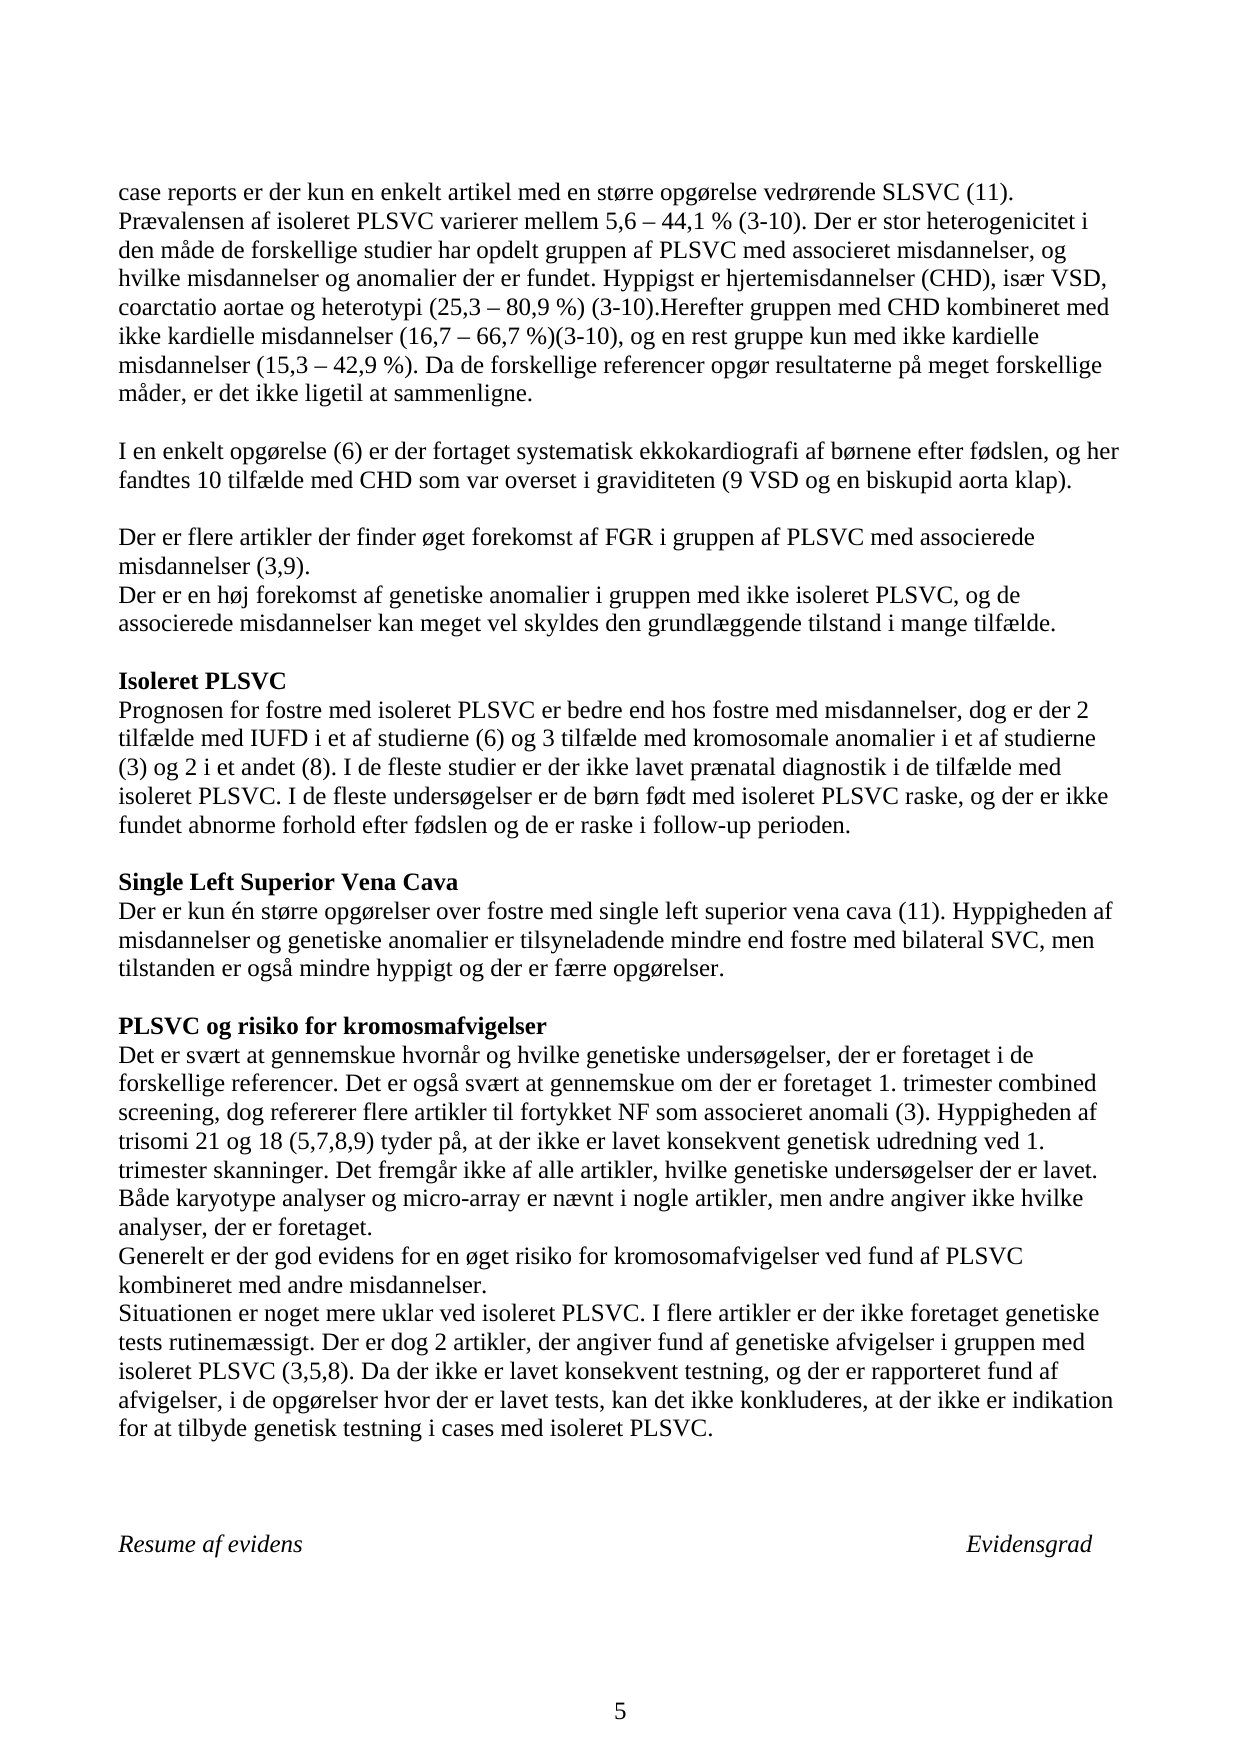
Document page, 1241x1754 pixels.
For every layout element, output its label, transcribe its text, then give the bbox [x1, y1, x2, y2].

text I en enkelt opgørelse (6) er der fortaget systematisk ekkokardiografi af børnene efter fødslen, og her fandtes 10 tilfælde med CHD som var overset i graviditeten (9 VSD og en biskupid aorta klap) [118, 436, 1122, 493]
text Prognosen for fostre med isoleret PLSVC er bedre end hos fostre med misdannelser, dog er der 2 tilfælde med IUFD i e af studierne (6) og 3 tilfælde med kromosomal anomalier i et af studierne (3) og 2 i et andet (8). I de fleste studier er der ikke lavet prænatal diagnostik i de tilfælde med isoleret PLSVC. I de fleste undersøgelser er de børn født med isoleret PLSVC raske, og der er ikke fundet abnorme forhold efter fødslen og de er raske i followup perioden. [118, 695, 1122, 838]
text Der er flere artikler der finder øget forekomst af FGR i gruppen af PLSVC med associerede misdannelser (3,9). [118, 522, 1122, 580]
text Single Left Superior Vena Cava [118, 867, 1122, 896]
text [118, 177, 1122, 206]
text Resume af evidens Evidensgrad [118, 1529, 1122, 1558]
text Isoleret PLSVC [118, 666, 1122, 695]
text Prævalensen af isoleret PLSVC varierer mellem 5,6 – 44,1 % (3-10). Der er stor heterogenicitet i den måde de forskellige studier har opdelt gruppen af PLSVC med associeret misdannelser, og hvilke misdannelser og anomalier der er fundet. Hyppigst er hjertemisdannelser (CHD), især VSD, coarctatio aortae og heterotypi (25,3 – 80,9 %)(3-10)erefter gruppen med CHD kombinere med ikke kardielle misdannelser (16,7 – 66,7 %)(3-10), og en rest gruppe kun med ikke kardielle misdannelser (15,3 – 42,9 %). Da de forskellige referencer opgør resultaterne på meget forskellige måder, er det ikke ligetil at sammenligne. [118, 206, 1122, 407]
text Generelt er der god evidens for en øget risiko for kromosomafvigelser ved fund af PLSVC kombineret med andre misdannelser. [118, 1241, 1122, 1298]
text Der er kun n større opgørelser over fostre med single left superior vena cava (11). Hyppigheden af misdannelser og genetiske anomalier er tilsyneladende mindre, men tilstanden er også mindre hyppigt [118, 896, 1122, 982]
text PLSVC og risiko for kromosmafvigelser [118, 1011, 1122, 1040]
text Det er svært at gennemskue hvornår og hvilke genetiske undersøgelser der er foretaget i de forskellige referencer. Det er også svært at gennemskue om der er foretaget 1. trimester combined screening, dog refererer flere artikler til fortykket NF som associeret anomali (3). Hyppigheden af trisomi 21 og 18 (5,7,8,9) tyder på, at der ikke er lavet konsekvent genetisk udredning ved 1. trimester skanninger. Det fremgår ikke af alle artikler hvilke genetiske undersøgelser der er lavetåde karyotype analyser og micro-array er nævnt i nogle artikler, men andre angiver ikke hvilke analyser der er foretaget. [118, 1040, 1122, 1241]
text Situationen er noget mere uklar ved isoleret PLSVC. I flere artikler er der ikke foretaget genetiske test rutinemæssigt. Der er dog 2 artikler der angiver fund af genetiske afvigelser i gruppen med isoleret PLSVC (3,5,8). Da der ikke er lavet konsekvent testning, og fund af afvigelser i de opgørelser hvor der er lavet test, kan det ikke konkluderes at der ikke er indikation for at tilbyde genetisk testning i cases med isoleret PLSVC. [118, 1298, 1122, 1442]
text Der er en høj forekomst af genetiske anomalier i gruppen med ikke isoleret PLSVC, og de associerede misdanneler kan meget vel skyldes den grundlæggende tilstand i mange tilfælde. [118, 580, 1122, 637]
